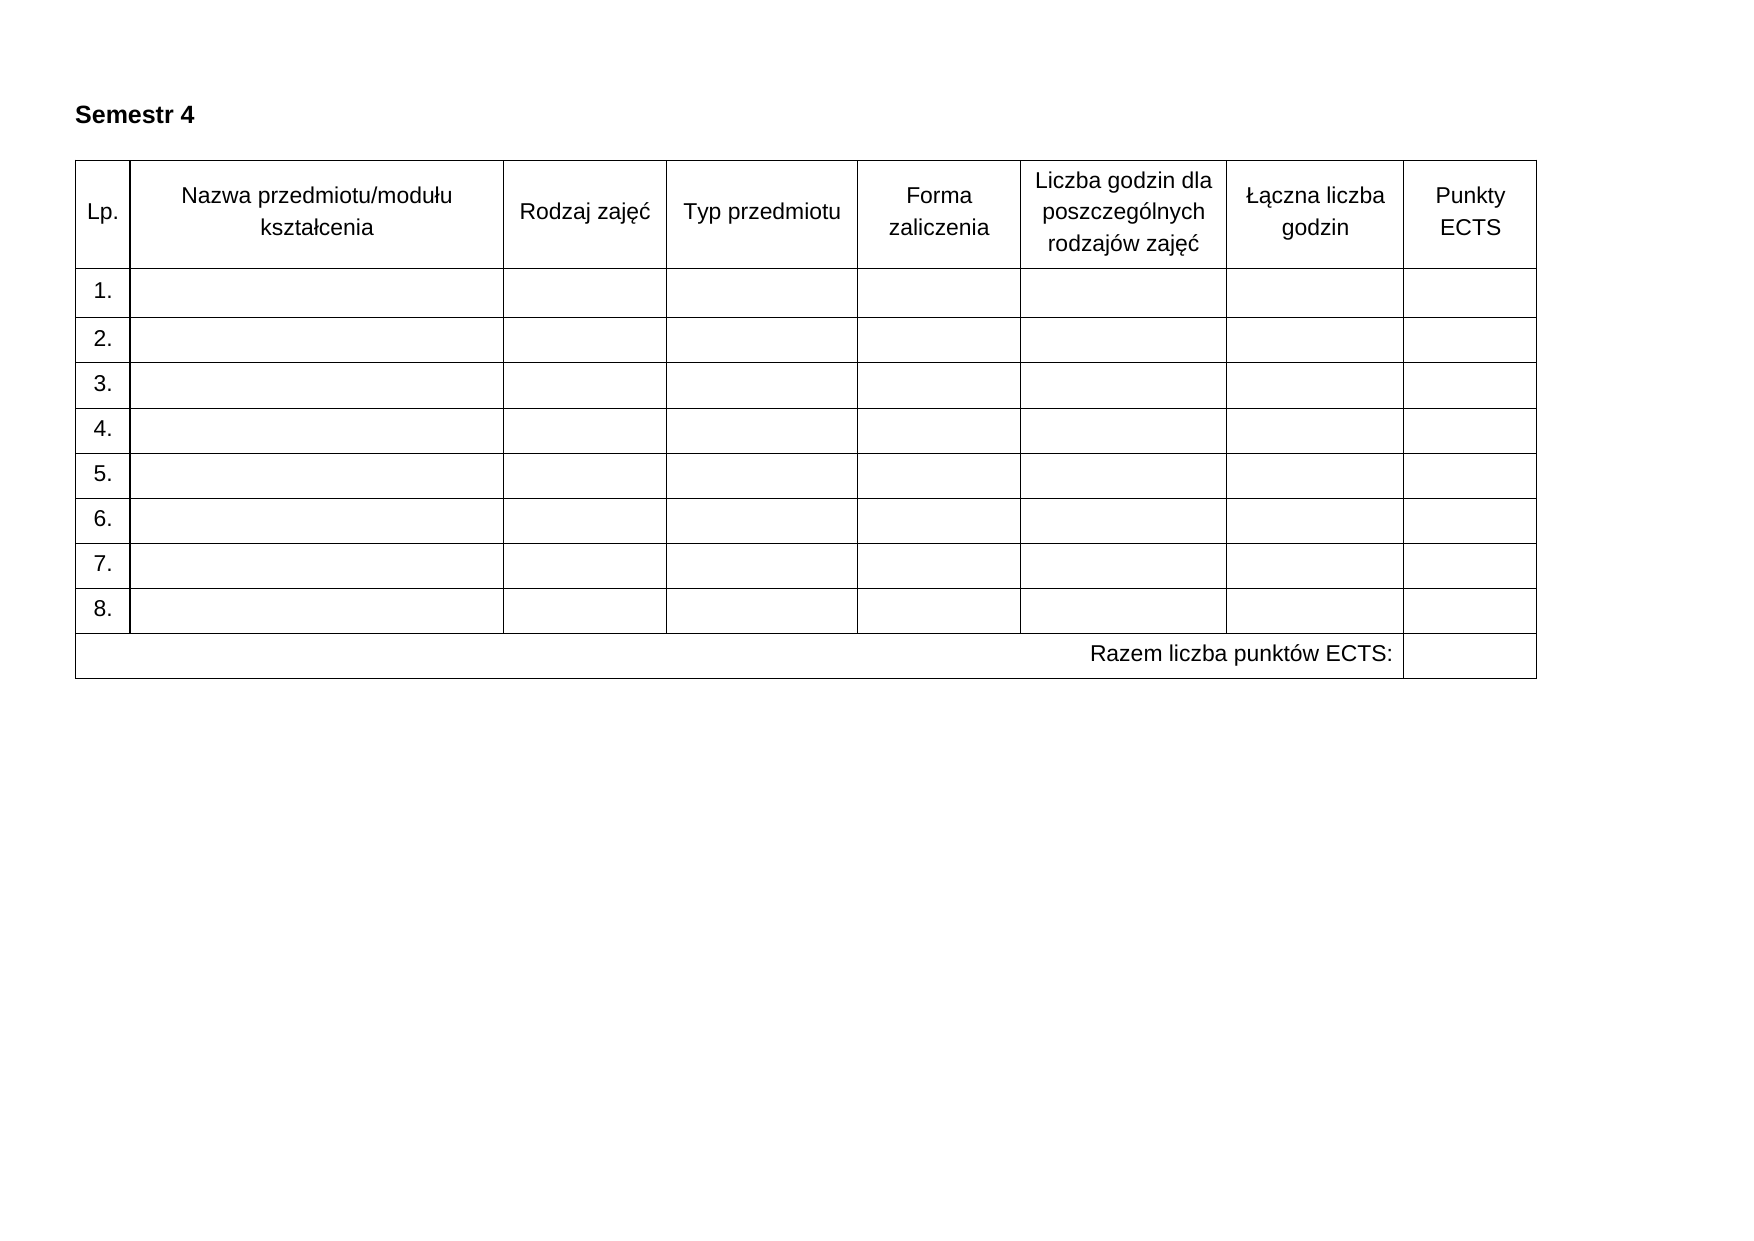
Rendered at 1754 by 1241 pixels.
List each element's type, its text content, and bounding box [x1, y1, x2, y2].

table_header Łączna liczba godzin [1227, 161, 1403, 268]
table_cell [1021, 589, 1226, 633]
table_cell [1227, 454, 1403, 498]
table_cell [1404, 409, 1536, 452]
table_cell [1021, 499, 1226, 543]
table_cell 5. [76, 454, 129, 498]
table_cell [858, 363, 1020, 407]
table_cell [504, 363, 666, 407]
table_cell [667, 454, 857, 498]
table_cell [1021, 318, 1226, 362]
table_cell [504, 499, 666, 543]
table_cell [858, 544, 1020, 588]
table_cell [504, 454, 666, 498]
table_cell [1021, 363, 1226, 407]
table_cell [504, 318, 666, 362]
table_cell [667, 499, 857, 543]
table_cell [131, 544, 503, 588]
table_header Typ przedmiotu [667, 161, 857, 268]
table_cell [858, 409, 1020, 452]
table_cell [131, 318, 503, 362]
table_cell [131, 499, 503, 543]
table_cell [858, 318, 1020, 362]
table_cell [1227, 499, 1403, 543]
table_cell [667, 589, 857, 633]
text Semestr 4 [75, 100, 1679, 129]
table_cell [1404, 318, 1536, 362]
table_cell [1227, 363, 1403, 407]
table_cell 2. [76, 318, 129, 362]
table_cell 8. [76, 589, 129, 633]
table_cell [131, 269, 503, 317]
table_cell [131, 409, 503, 452]
table_cell [131, 454, 503, 498]
table_cell [1021, 269, 1226, 317]
table_cell [1404, 589, 1536, 633]
table_cell 1. [76, 269, 129, 317]
table_cell [667, 544, 857, 588]
table_cell [1404, 454, 1536, 498]
table_cell [667, 363, 857, 407]
table_header Lp. [76, 161, 129, 268]
table_cell [1021, 454, 1226, 498]
table_cell [504, 269, 666, 317]
table_cell [504, 544, 666, 588]
table_cell [1404, 544, 1536, 588]
table_cell [504, 589, 666, 633]
table_cell [667, 269, 857, 317]
table_cell [1227, 544, 1403, 588]
table_cell [858, 499, 1020, 543]
table_cell [131, 363, 503, 407]
table_cell 6. [76, 499, 129, 543]
table_cell 4. [76, 409, 129, 452]
table_header Liczba godzin dla poszczególnych rodzajów zajęć [1021, 161, 1226, 268]
table_cell [1021, 409, 1226, 452]
table_cell [1227, 318, 1403, 362]
table_cell [1404, 269, 1536, 317]
table_header Punkty ECTS [1404, 161, 1536, 268]
table_cell Razem liczba punktów ECTS: [76, 634, 1403, 678]
table_cell [858, 589, 1020, 633]
table_cell 3. [76, 363, 129, 407]
table_cell [667, 409, 857, 452]
table_cell [1021, 544, 1226, 588]
table_header Nazwa przedmiotu/modułu kształcenia [131, 161, 503, 268]
table_cell [1404, 634, 1536, 678]
table_cell [858, 454, 1020, 498]
table_header Rodzaj zajęć [504, 161, 666, 268]
table_header Forma zaliczenia [858, 161, 1020, 268]
table_cell [1227, 409, 1403, 452]
table_cell [1227, 269, 1403, 317]
table_cell [504, 409, 666, 452]
table_cell [667, 318, 857, 362]
table_cell [858, 269, 1020, 317]
table_cell [1404, 499, 1536, 543]
table_cell [1404, 363, 1536, 407]
table_cell [1227, 589, 1403, 633]
table_cell [131, 589, 503, 633]
table_cell 7. [76, 544, 129, 588]
